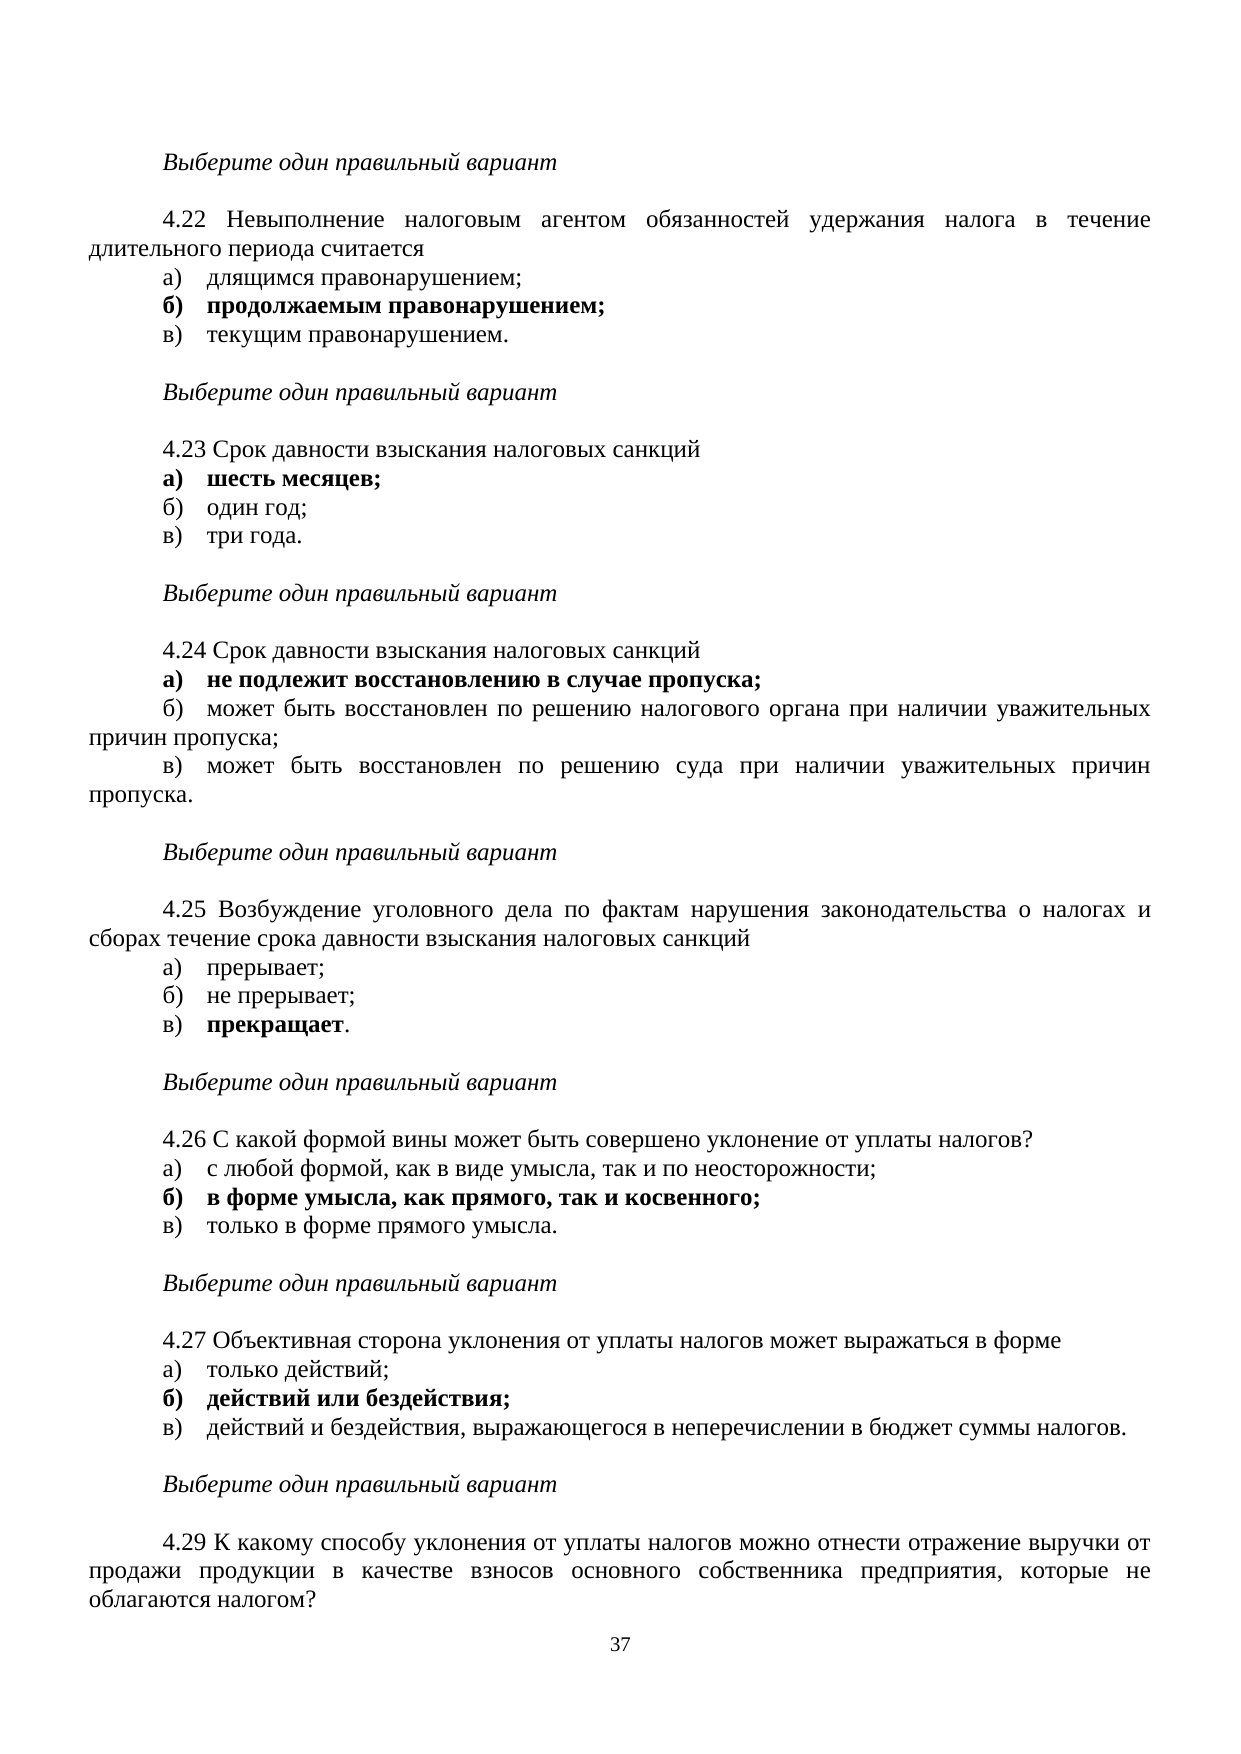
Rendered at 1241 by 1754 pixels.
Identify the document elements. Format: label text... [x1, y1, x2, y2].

text Выберите один правильный вариант [88, 1268, 1152, 1297]
text 4.22 Невыполнение налоговым агентом обязанностей удержания налога в течение длительного периода считается [88, 204, 1152, 262]
list действий и бездействия, выражающегося в неперечислении в бюджет суммы налогов. [88, 1412, 1152, 1441]
list прерывает; [88, 952, 1152, 981]
list длящимся правонарушением; [88, 262, 1152, 291]
text 4.23 Срок давности взыскания налоговых санкций [88, 434, 1152, 463]
text Выберите один правильный вариант [88, 578, 1152, 607]
list в форме умысла, как прямого, так и косвенного; [88, 1182, 1152, 1211]
text 4.29 К какому способу уклонения от уплаты налогов можно отнести отражение выручки от продажи продукции в качестве взносов основного собственника предприятия, которые не облагаются налогом? [88, 1527, 1152, 1613]
text 4.24 Срок давности взыскания налоговых санкций [88, 636, 1152, 664]
text 4.25 Возбуждение уголовного дела по фактам нарушения законодательства о налогах и сборах течение срока давности взыскания налоговых санкций [88, 894, 1152, 952]
text Выберите один правильный вариант [88, 1469, 1152, 1498]
list с любой формой, как в виде умысла, так и по неосторожности; [88, 1153, 1152, 1182]
list только в форме прямого умысла. [88, 1211, 1152, 1239]
list действий или бездействия; [88, 1383, 1152, 1412]
list не прерывает; [88, 981, 1152, 1009]
text Выберите один правильный вариант [88, 1067, 1152, 1096]
text 4.27 Объективная сторона уклонения от уплаты налогов может выражаться в форме [88, 1326, 1152, 1354]
list шесть месяцев; [88, 463, 1152, 492]
list прекращает. [88, 1009, 1152, 1038]
list продолжаемым правонарушением; [88, 291, 1152, 319]
list может быть восстановлен по решению суда при наличии уважительных причин пропуска. [88, 751, 1152, 808]
list три года. [88, 521, 1152, 549]
text 4.26 С какой формой вины может быть совершено уклонение от уплаты налогов? [88, 1124, 1152, 1153]
list может быть восстановлен по решению налогового органа при наличии уважительных причин пропуска; [88, 693, 1152, 751]
list один год; [88, 492, 1152, 521]
list только действий; [88, 1354, 1152, 1383]
list текущим правонарушением. [88, 319, 1152, 348]
list не подлежит восстановлению в случае пропуска; [88, 664, 1152, 693]
text Выберите один правильный вариант [88, 377, 1152, 406]
text Выберите один правильный вариант [88, 147, 1152, 176]
text Выберите один правильный вариант [88, 837, 1152, 866]
